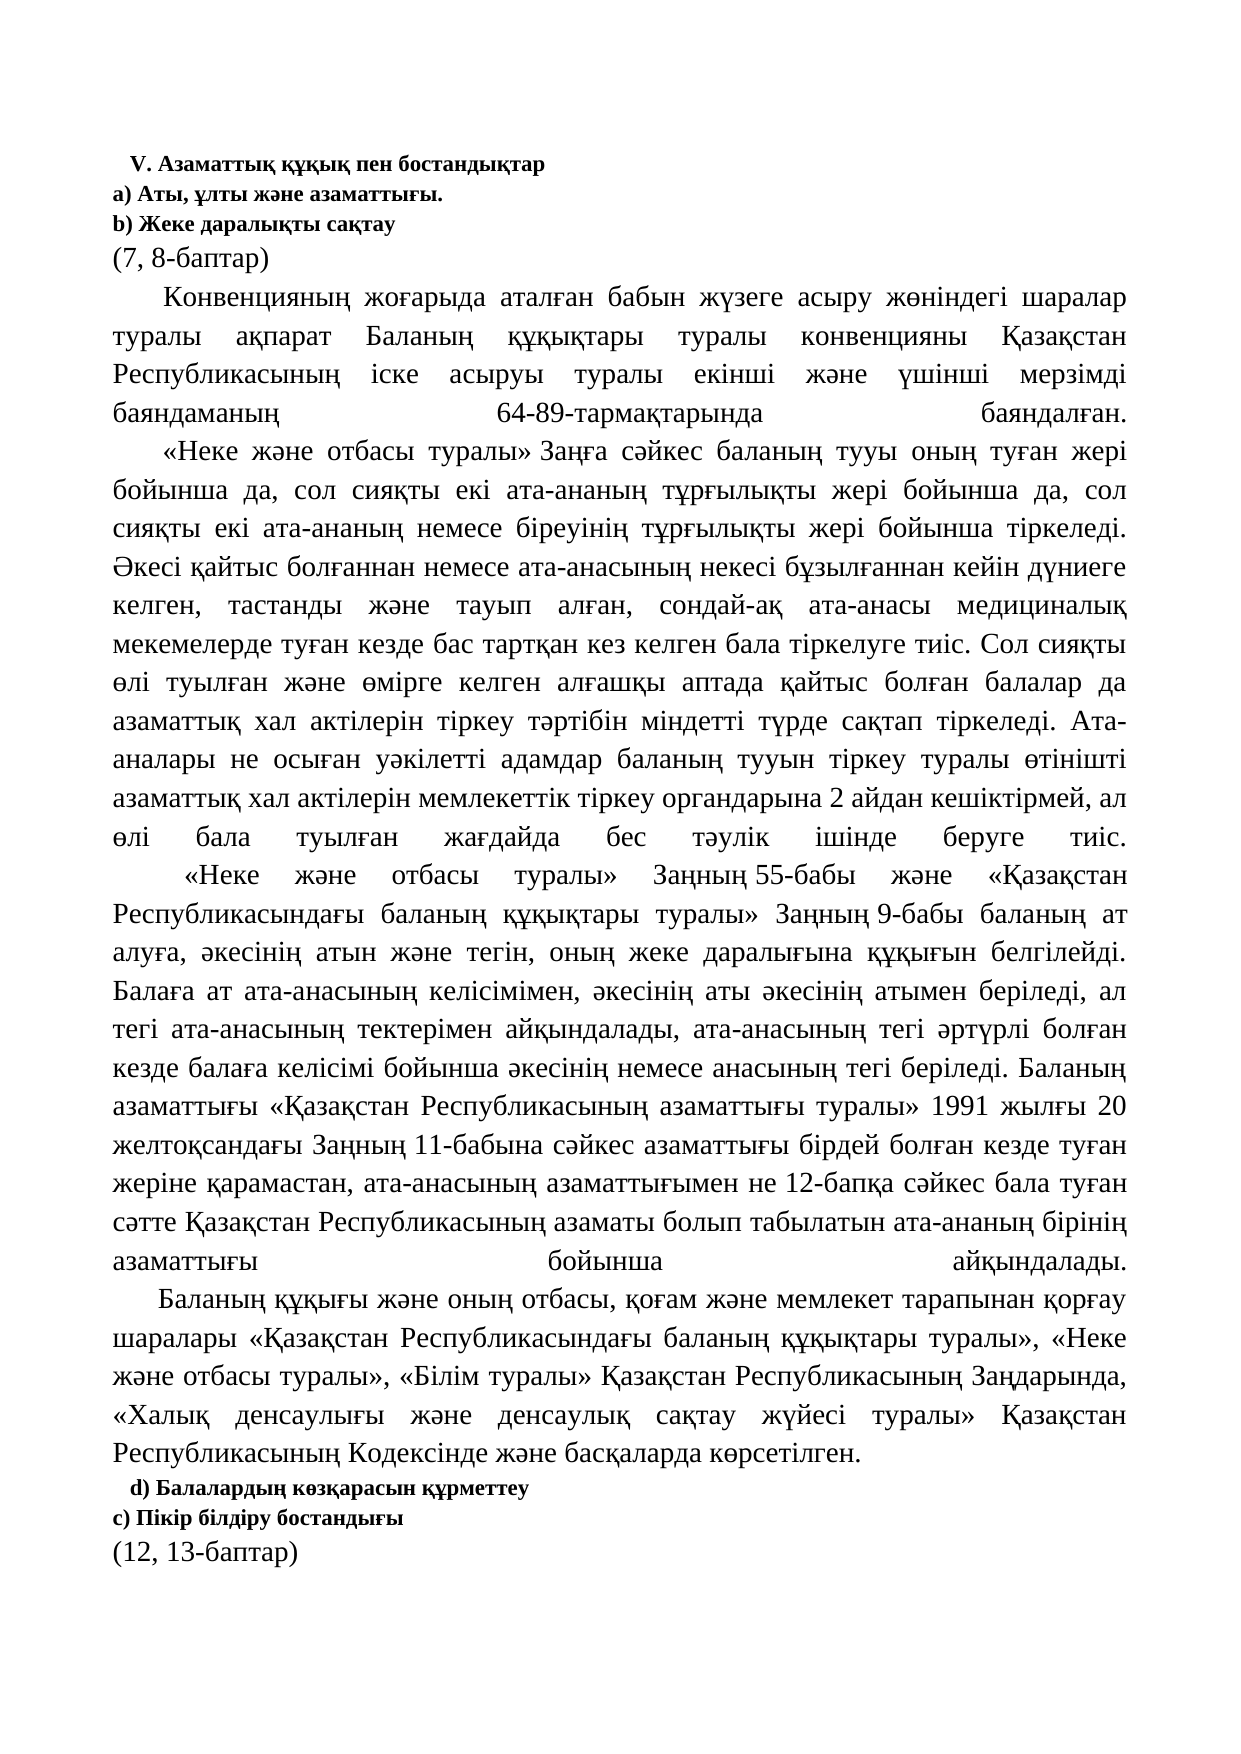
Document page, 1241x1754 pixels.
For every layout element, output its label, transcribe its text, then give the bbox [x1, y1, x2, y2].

text Конвенцияның жоғарыда аталған бабын жүзеге асыру жөніндегі шаралар туралы ақпарат Баланың құқықтары туралы конвенцияны Қазақстан Республикасының іске асыруы туралы екінші және үшінші мерзімді баяндаманың 64-89-тармақтарында баяндалған. «Неке және отбасы туралы» Заңға сәйкес баланың тууы оның туған жері бойынша да, сол сияқты екі ата-ананың тұрғылықты жері бойынша да, сол сияқты екі ата-ананың немесе біреуінің тұрғылықты жері бойынша тіркеледі. Әкесі қайтыс болғаннан немесе ата-анасының некесі бұзылғаннан кейін дүниеге келген, тастанды және тауып алған, сондай-ақ ата-анасы медициналық мекемелерде туған кезде бас тартқан кез келген бала тіркелуге тиіс. Сол сияқты өлі туылған және өмірге келген алғашқы аптада қайтыс болған балалар да азаматтық хал актілерін тіркеу тәртібін міндетті түрде сақтап тіркеледі. Ата-аналары не осыған уәкілетті адамдар баланың тууын тіркеу туралы өтінішті азаматтық хал актілерін мемлекеттік тіркеу органдарына 2 айдан кешіктірмей, ал өлі бала туылған жағдайда бес тәулік ішінде беруге тиіс. «Неке және отбасы туралы» Заңның 55-бабы және «Қазақстан Республикасындағы баланың құқықтары туралы» Заңның 9-бабы баланың ат алуға, әкесінің атын және тегін, оның жеке даралығына құқығын белгілейді. Балаға ат ата-анасының келісімімен, әкесінің аты әкесінің атымен беріледі, ал тегі ата-анасының тектерімен айқындалады, ата-анасының тегі әртүрлі болған кезде балаға келісімі бойынша әкесінің немесе анасының тегі беріледі. Баланың азаматтығы «Қазақстан Республикасының азаматтығы туралы» 1991 жылғы 20 желтоқсандағы Заңның 11-бабына сәйкес азаматтығы бірдей болған кезде туған жеріне қарамастан, ата-анасының азаматтығымен не 12-бапқа сәйкес бала туған сәтте Қазақстан Республикасының азаматы болып табылатын ата-ананың бірінің азаматтығы бойынша айқындалады. Баланың құқығы және оның отбасы, қоғам және мемлекет тарапынан қорғау шаралары «Қазақстан Республикасындағы баланың құқықтары туралы», «Неке және отбасы туралы», «Білім туралы» Қазақстан Республикасының Заңдарында, «Халық денсаулығы және денсаулық сақтау жүйесі туралы» Қазақстан Республикасының Кодексінде және басқаларда көрсетілген. [112, 279, 1128, 1469]
text (12, 13-баптар) [112, 1534, 1128, 1568]
text d) Балалардың көзқарасын құрметтеу с) Пікір білдіру бостандығы [112, 1474, 1128, 1531]
text (7, 8-баптар) [112, 241, 1128, 274]
text V. Азаматтық құқық пен бостандықтар а) Аты, ұлты және азаматтығы. b) Жеке даралықты сақтау [112, 150, 1128, 237]
